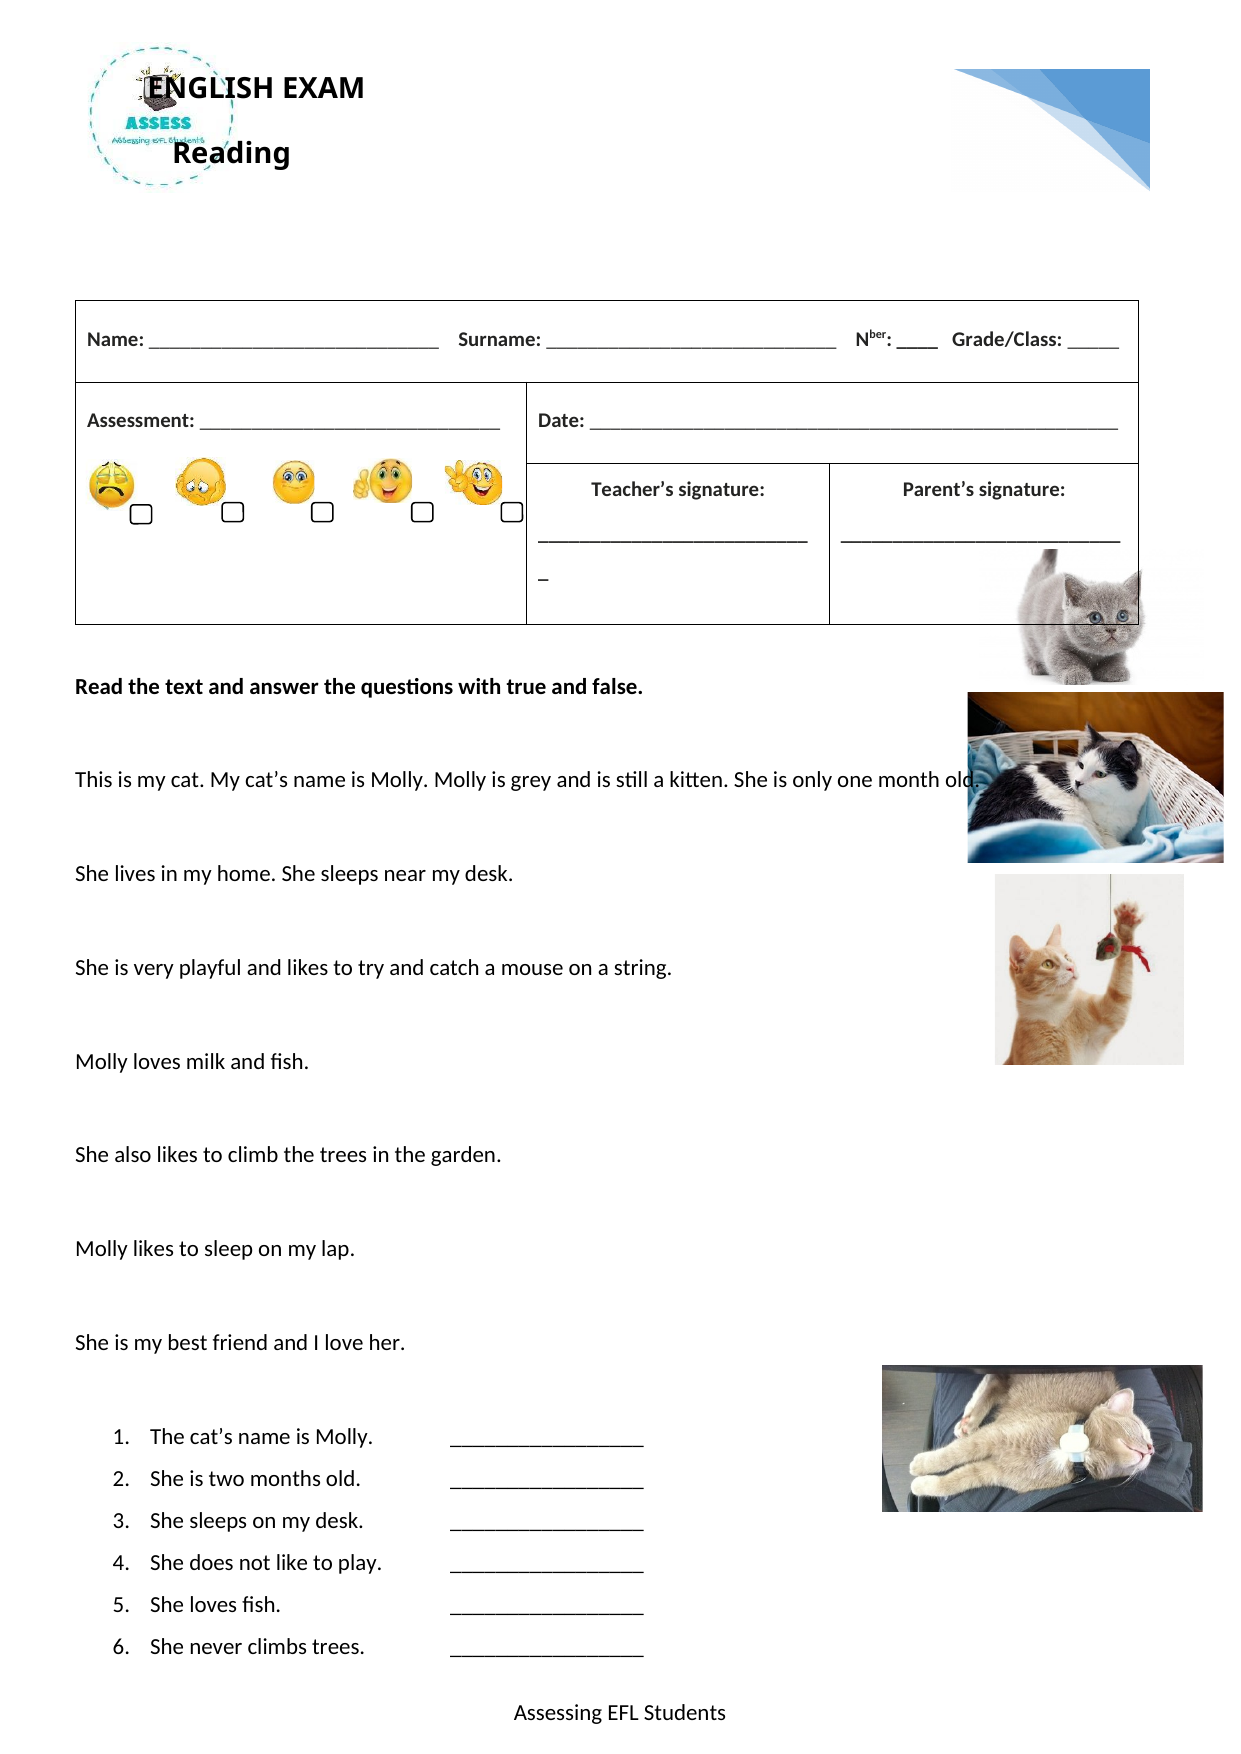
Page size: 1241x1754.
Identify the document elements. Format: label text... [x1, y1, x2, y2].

text Molly likes to sleep on my lap. [75, 1234, 1164, 1262]
picture [444, 460, 503, 505]
picture [967, 692, 1224, 863]
table_header Name: ____________________________ Surname: ____________________________ Nber: ____ Grade/Class: _____ [76, 301, 1138, 382]
list She sleeps on my desk. _________________ [112, 1506, 1164, 1534]
picture [87, 42, 238, 193]
picture [994, 874, 1184, 1065]
text This is my cat. My cat’s name is Molly. Molly is grey and is still a kitten. She is only one month old. [75, 766, 1164, 794]
picture [353, 458, 413, 503]
list She never climbs trees. _________________ [112, 1632, 1164, 1660]
picture [951, 69, 1150, 192]
table_cell Parent’s signature: ___________________________ [830, 464, 1138, 624]
table_cell Assessment: _____________________________ [76, 383, 526, 624]
picture [979, 549, 1204, 684]
picture [232, 150, 238, 160]
table_cell Date: ___________________________________________________ [527, 383, 1138, 463]
table_cell Teacher’s signature: ___________________________ [527, 464, 829, 624]
picture [85, 459, 138, 511]
picture [272, 460, 315, 504]
text She is very playful and likes to try and catch a mouse on a string. [75, 953, 1164, 981]
text She lives in my home. She sleeps near my desk. [75, 859, 1164, 887]
picture [882, 1365, 1203, 1512]
list She is two months old. _________________ [112, 1464, 1164, 1492]
text Molly loves milk and fish. [75, 1047, 1164, 1075]
list She does not like to play. _________________ [112, 1548, 1164, 1576]
text Read the text and answer the questions with true and false. [75, 672, 1164, 700]
text She also likes to climb the trees in the garden. [75, 1141, 1164, 1169]
picture [175, 457, 226, 506]
list The cat’s name is Molly. _________________ [112, 1422, 1164, 1450]
text She is my best friend and I love her. [75, 1328, 1164, 1356]
list She loves fish. _________________ [112, 1590, 1164, 1618]
